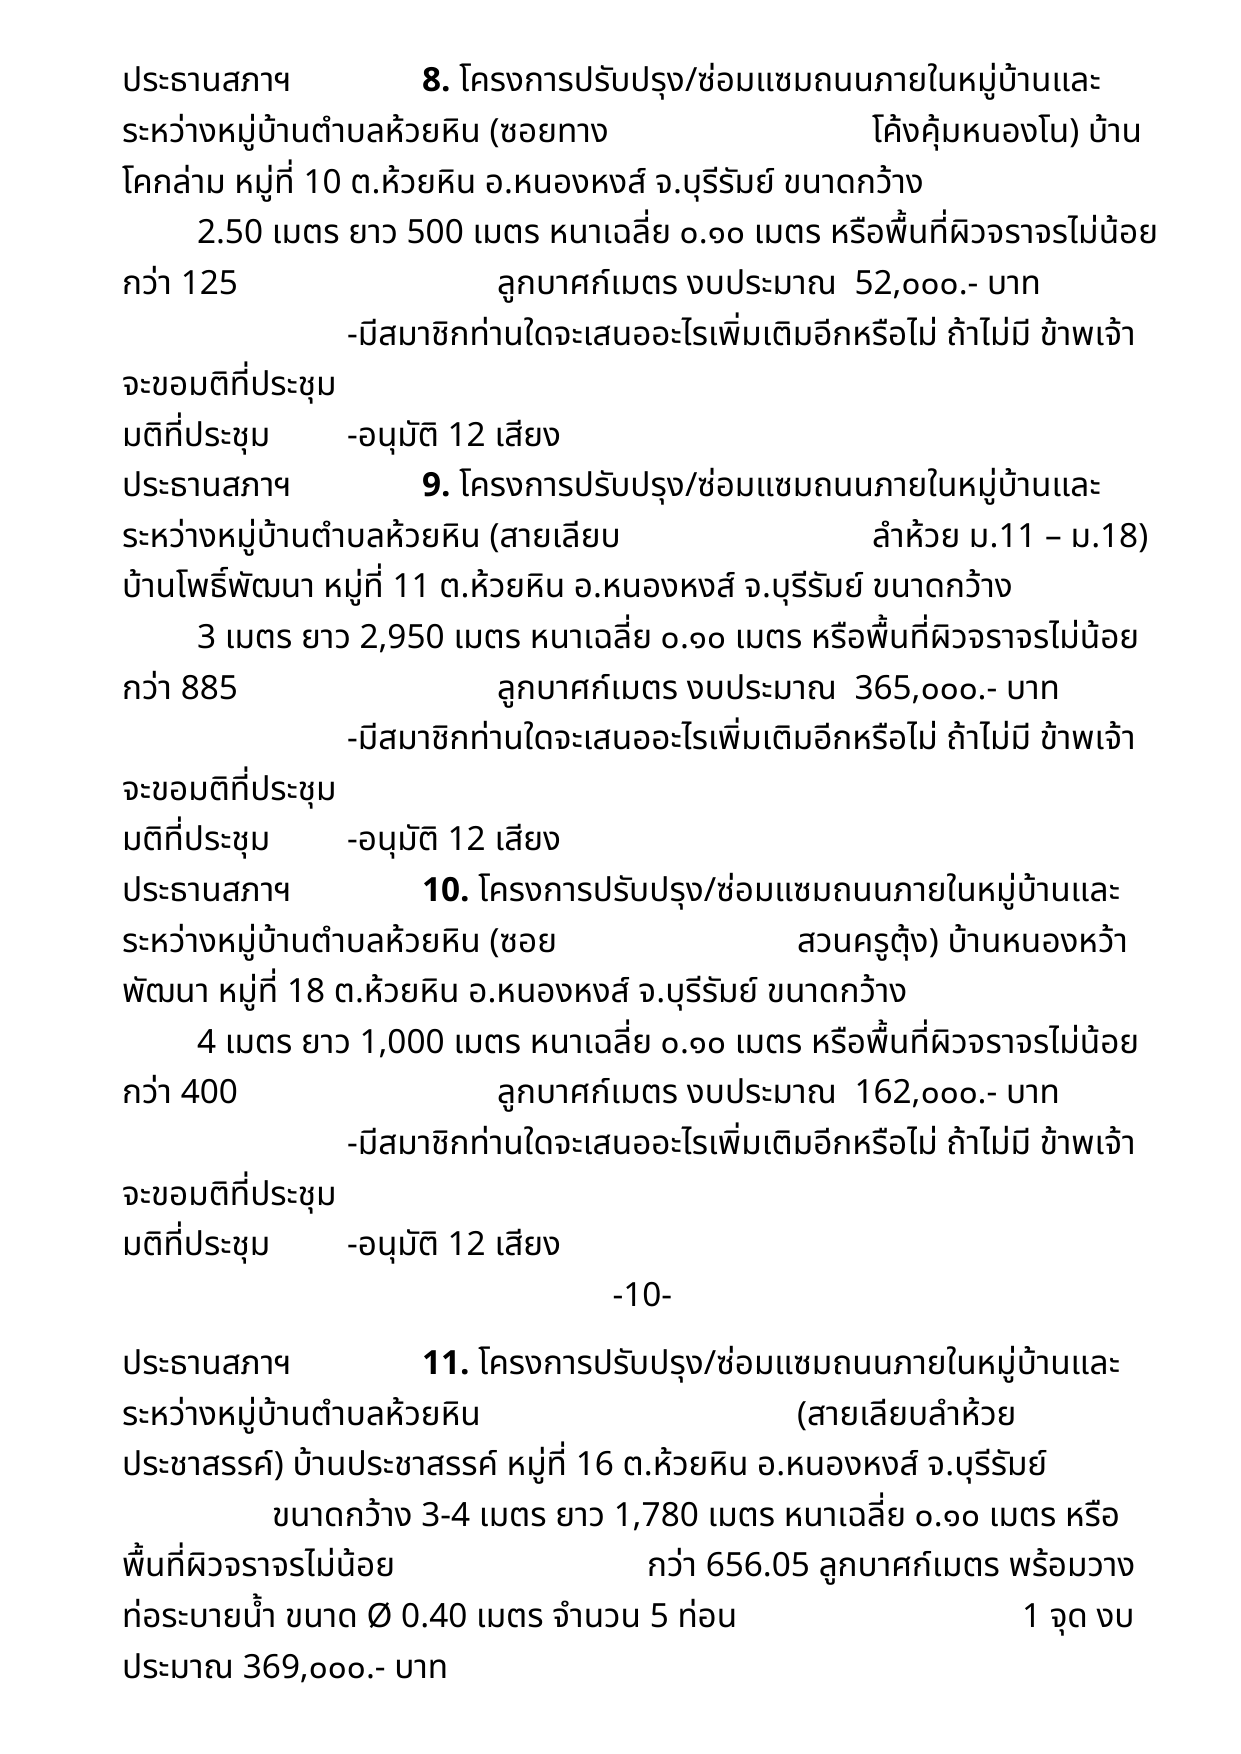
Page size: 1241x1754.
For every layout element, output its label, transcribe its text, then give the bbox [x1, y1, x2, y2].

text -มีสมาชิกท่านใดจะเสนออะไรเพิ่มเติมอีกหรือไม่ ถ้าไม่มี ข้าพเจ้าจะขอมติที่ประชุม [122, 1119, 1162, 1220]
text ประธานสภาฯ 11. โครงการปรับปรุง/ซ่อมแซมถนนภายในหมู่บ้านและระหว่างหมู่บ้านตำบลห้วยหิน (สายเลียบลำห้วยประชาสรรค์) บ้านประชาสรรค์ หมู่ที่ 16 ต.ห้วยหิน อ.หนองหงส์ จ.บุรีรัมย์ ขนาดกว้าง 3-4 เมตร ยาว 1,780 เมตร หนาเฉลี่ย ๐.๑๐ เมตร หรือพื้นที่ผิวจราจรไม่น้อย กว่า 656.05 ลูกบาศก์เมตร พร้อมวางท่อระบายน้ำ ขนาด Ø 0.40 เมตร จำนวน 5 ท่อน 1 จุด งบประมาณ 369,๐๐๐.- บาท [122, 1339, 1162, 1693]
text ประธานสภาฯ 10. โครงการปรับปรุง/ซ่อมแซมถนนภายในหมู่บ้านและระหว่างหมู่บ้านตำบลห้วยหิน (ซอย สวนครูตุ้ง) บ้านหนองหว้าพัฒนา หมู่ที่ 18 ต.ห้วยหิน อ.หนองหงส์ จ.บุรีรัมย์ ขนาดกว้าง 4 เมตร ยาว 1,000 เมตร หนาเฉลี่ย ๐.๑๐ เมตร หรือพื้นที่ผิวจราจรไม่น้อยกว่า 400 ลูกบาศก์เมตร งบประมาณ 162,๐๐๐.- บาท [122, 866, 1162, 1119]
text มติที่ประชุม -อนุมัติ 12 เสียง [122, 410, 1162, 461]
text ประธานสภาฯ 8. โครงการปรับปรุง/ซ่อมแซมถนนภายในหมู่บ้านและระหว่างหมู่บ้านตำบลห้วยหิน (ซอยทาง โค้งคุ้มหนองโน) บ้านโคกล่าม หมู่ที่ 10 ต.ห้วยหิน อ.หนองหงส์ จ.บุรีรัมย์ ขนาดกว้าง 2.50 เมตร ยาว 500 เมตร หนาเฉลี่ย ๐.๑๐ เมตร หรือพื้นที่ผิวจราจรไม่น้อยกว่า 125 ลูกบาศก์เมตร งบประมาณ 52,๐๐๐.- บาท [122, 56, 1162, 309]
text มติที่ประชุม -อนุมัติ 12 เสียง [122, 1220, 1162, 1271]
text -10- [122, 1271, 1162, 1316]
text ประธานสภาฯ 9. โครงการปรับปรุง/ซ่อมแซมถนนภายในหมู่บ้านและระหว่างหมู่บ้านตำบลห้วยหิน (สายเลียบ ลำห้วย ม.11 – ม.18) บ้านโพธิ์พัฒนา หมู่ที่ 11 ต.ห้วยหิน อ.หนองหงส์ จ.บุรีรัมย์ ขนาดกว้าง 3 เมตร ยาว 2,950 เมตร หนาเฉลี่ย ๐.๑๐ เมตร หรือพื้นที่ผิวจราจรไม่น้อยกว่า 885 ลูกบาศก์เมตร งบประมาณ 365,๐๐๐.- บาท [122, 461, 1162, 714]
text มติที่ประชุม -อนุมัติ 12 เสียง [122, 815, 1162, 866]
text -มีสมาชิกท่านใดจะเสนออะไรเพิ่มเติมอีกหรือไม่ ถ้าไม่มี ข้าพเจ้าจะขอมติที่ประชุม [122, 714, 1162, 815]
text -มีสมาชิกท่านใดจะเสนออะไรเพิ่มเติมอีกหรือไม่ ถ้าไม่มี ข้าพเจ้าจะขอมติที่ประชุม [122, 309, 1162, 410]
